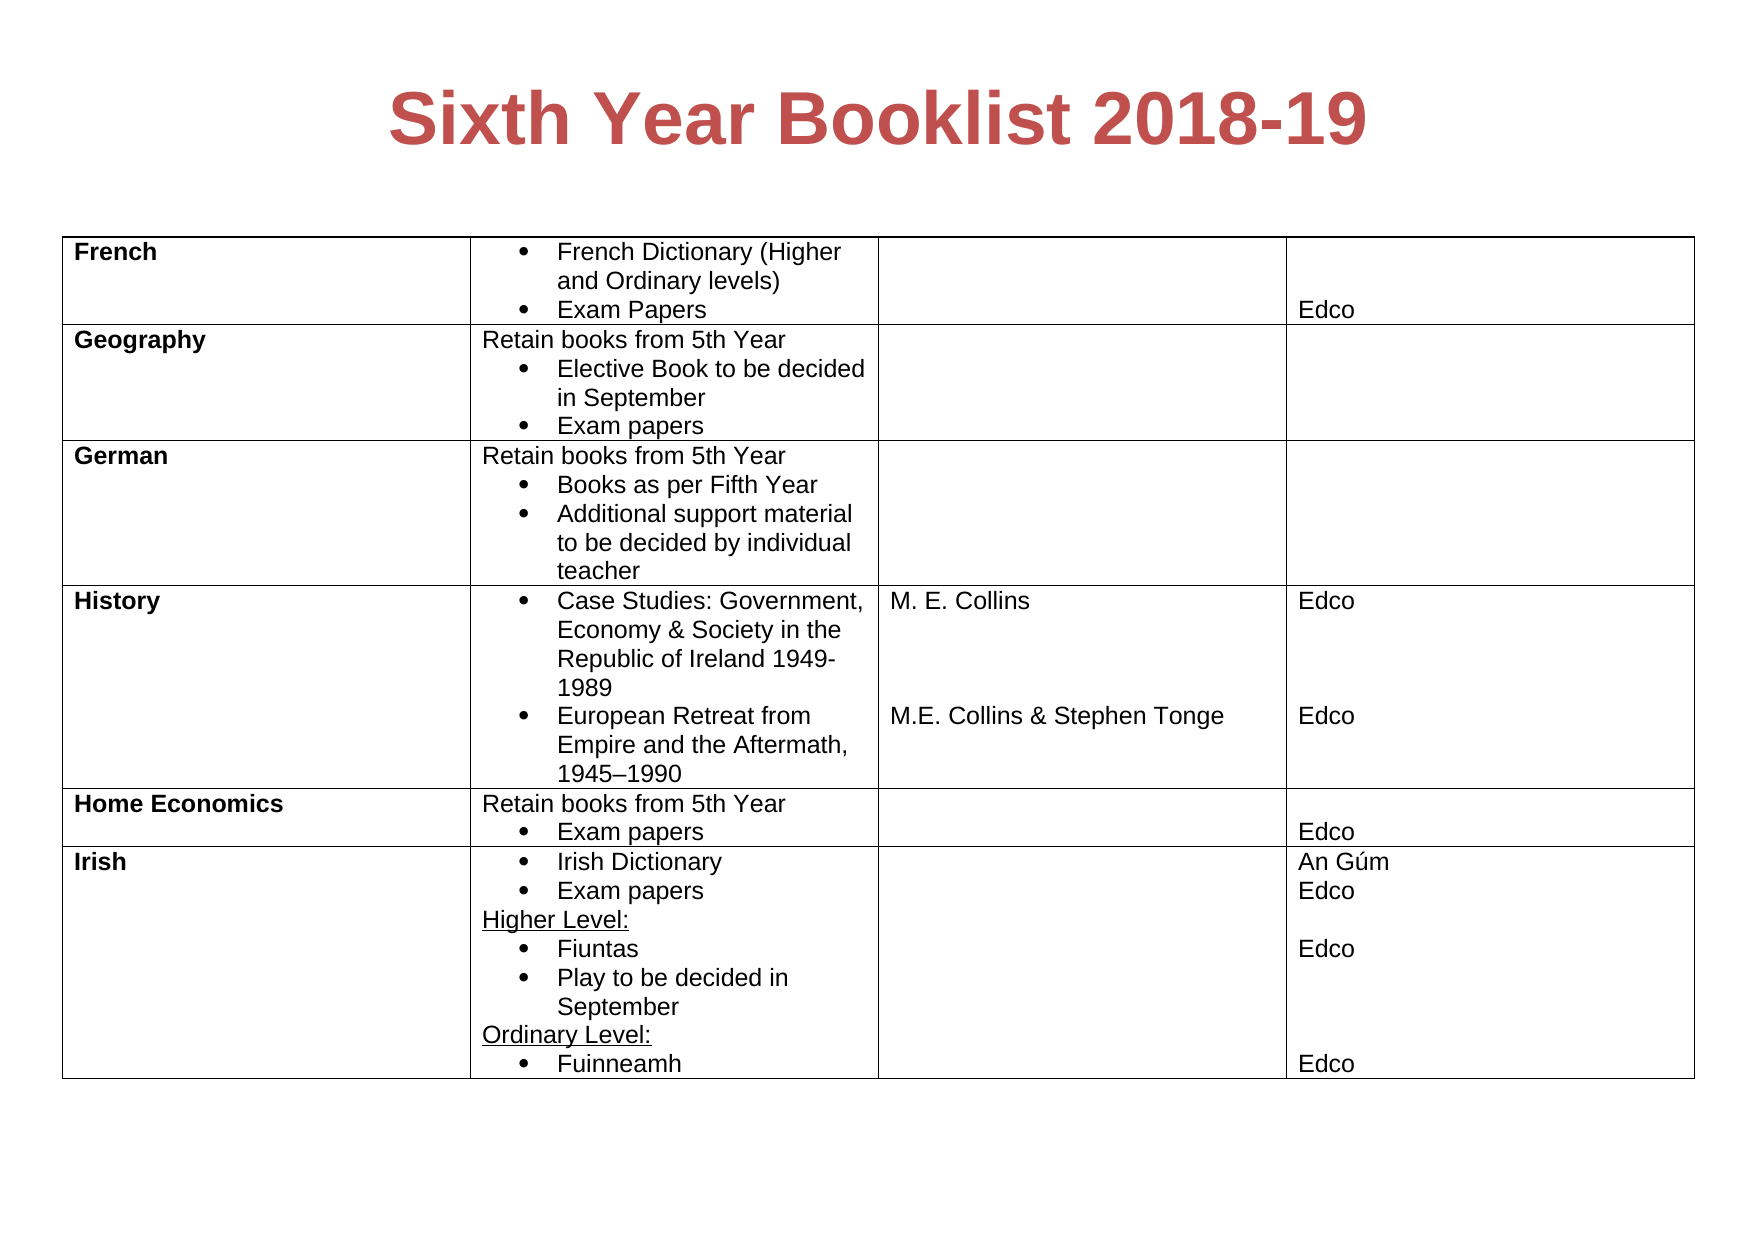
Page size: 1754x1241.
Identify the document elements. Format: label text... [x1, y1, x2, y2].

table_cell German [63, 441, 470, 585]
table_cell History [63, 586, 470, 788]
table_cell [1287, 325, 1694, 440]
table_cell [879, 441, 1286, 585]
table_cell Case Studies: Government, Economy & Society in the Republic of Ireland 1949-1989 European Retreat from Empire and the Aftermath, 1945–1990 [471, 586, 878, 788]
table_cell Retain books from 5th Year Books as per Fifth Year Additional support material to be decided by individual teacher [471, 441, 878, 585]
table_cell Irish [63, 847, 470, 1078]
table_cell An Gúm Edco Edco Edco [1287, 847, 1694, 1078]
table_cell [879, 238, 1286, 324]
table_cell Home Economics [63, 789, 470, 846]
table_cell Edco [1287, 238, 1694, 324]
table_cell Retain books from 5th Year Exam papers [471, 789, 878, 846]
table_cell [879, 789, 1286, 846]
table_cell Geography [63, 325, 470, 440]
table_cell [879, 847, 1286, 1078]
table_cell Edco Edco [1287, 586, 1694, 788]
table_cell Retain books from 5th Year Elective Book to be decided in September Exam papers [471, 325, 878, 440]
table_cell French Dictionary (Higher and Ordinary levels) Exam Papers [471, 238, 878, 324]
table_cell M. E. Collins M.E. Collins & Stephen Tonge [879, 586, 1286, 788]
table_cell [879, 325, 1286, 440]
table_cell Irish Dictionary Exam papers Higher Level: Fiuntas Play to be decided in September Ordinary Level: Fuinneamh [471, 847, 878, 1078]
table_cell French [63, 238, 470, 324]
table_cell [1287, 441, 1694, 585]
table_cell Edco [1287, 789, 1694, 846]
